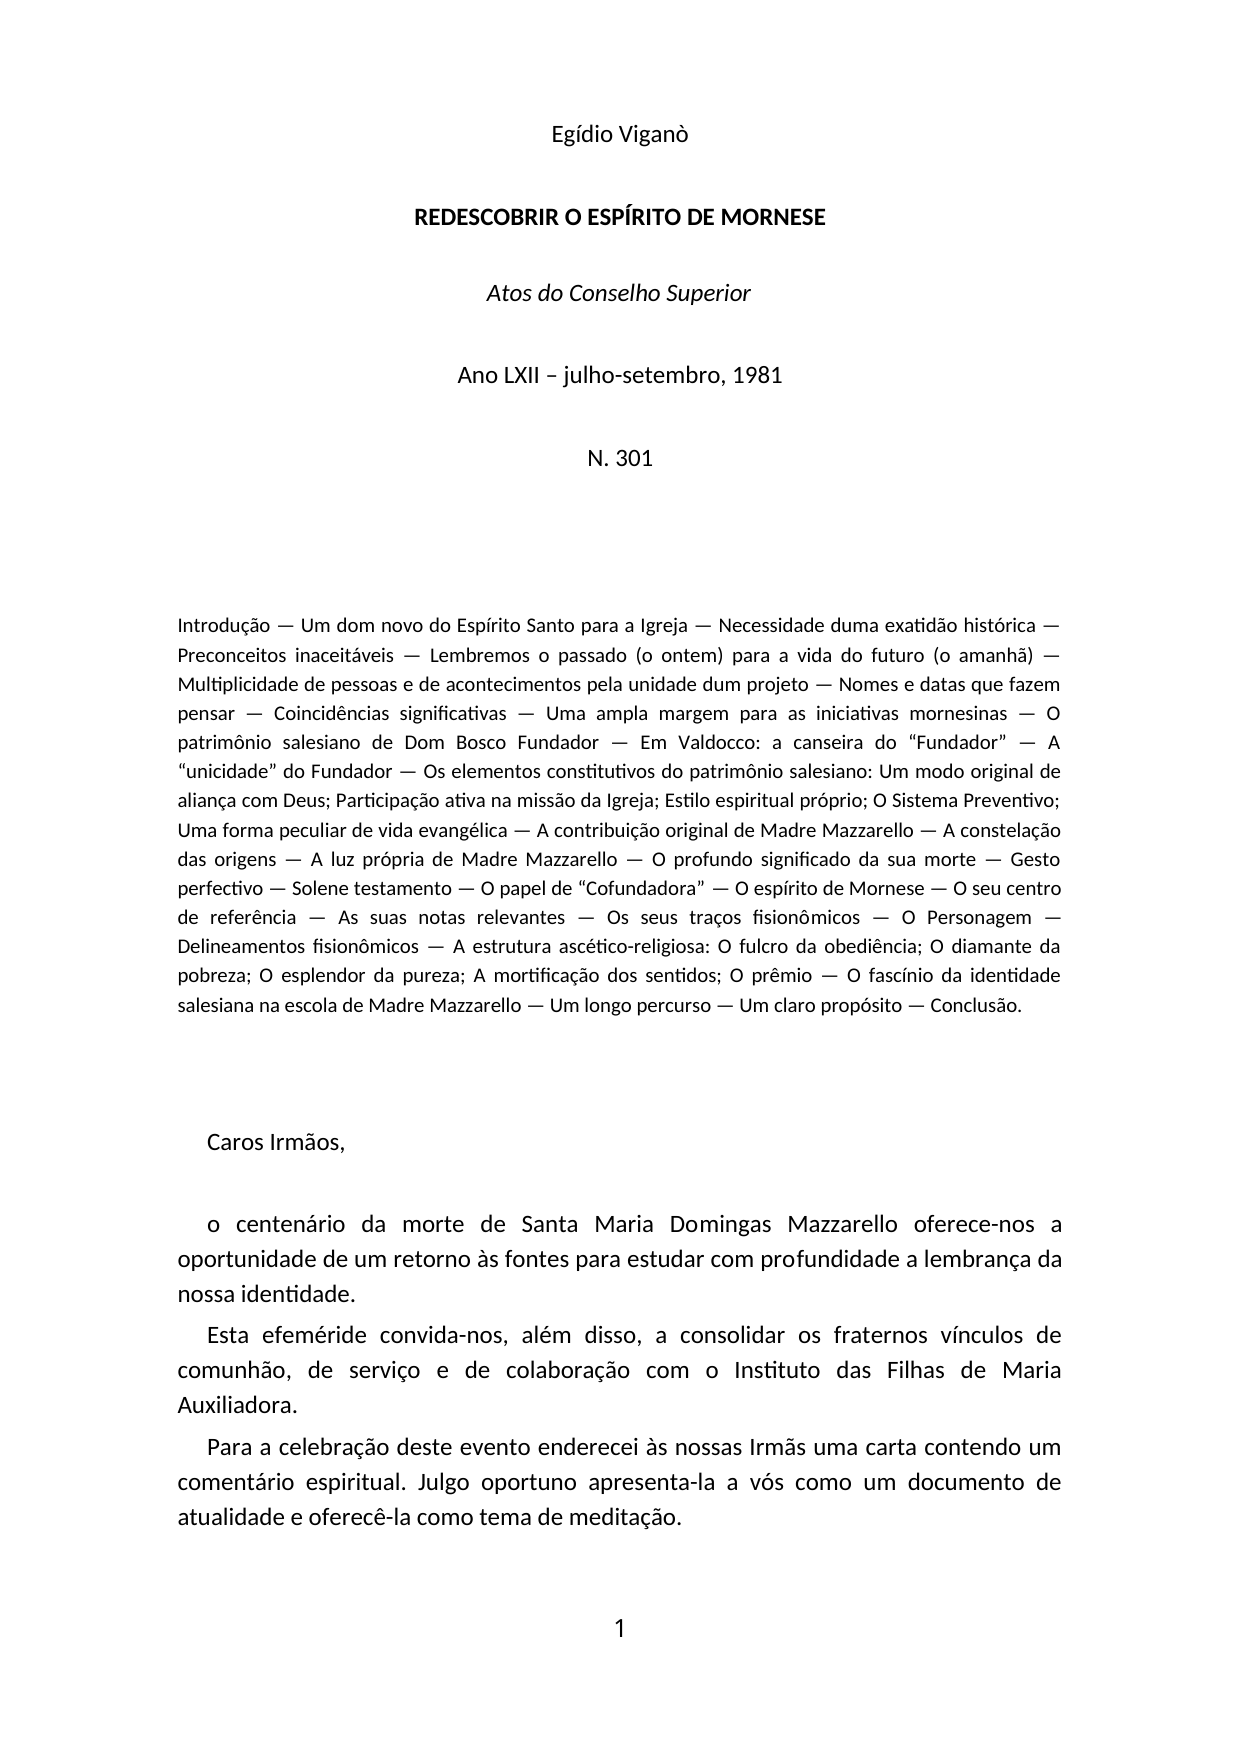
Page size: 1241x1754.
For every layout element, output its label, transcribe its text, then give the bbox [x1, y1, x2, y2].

text Caros Irmãos, [177, 1126, 1063, 1156]
text N. 301 [177, 442, 1063, 472]
text Esta efeméride convida-nos, além disso, a consolidar os fraternos vínculos de comunhão, de serviço e de colaboração com o Instituto das Filhas de Maria Auxiliadora. [177, 1320, 1063, 1420]
text REDESCOBRIR O ESPÍRITO DE MORNESE [177, 201, 1063, 231]
text Para a celebração deste evento enderecei às nossas Irmãs uma carta contendo um comentário espiritual. Julgo oportuno apresenta-la a vós como um documento de atualidade e oferecê-la como tema de meditação. [177, 1431, 1063, 1531]
text Atos do Conselho Superior [177, 277, 1063, 307]
text o centenário da morte de Santa Maria Domingas Mazzarello oferece-nos a oportunidade de um retorno às fontes para estudar com profundidade a lembrança da nossa identidade. [177, 1208, 1063, 1309]
text Ano LXII – julho-setembro, 1981 [177, 359, 1063, 390]
text Egídio Viganò [177, 118, 1063, 149]
text Introdução — Um dom novo do Espírito Santo para a Igreja — Necessidade duma exatidão histórica — Preconceitos inaceitáveis — Lembremos o passado (o ontem) para a vida do futuro (o amanhã) — Multiplicidade de pessoas e de acontecimentos pela unidade dum projeto — Nomes e datas que fazem pensar — Coincidências significativas — Uma ampla margem para as iniciativas mornesinas — O patrimônio salesiano de Dom Bosco Fundador — Em Valdocco: a canseira do “Fundador” — A “unicidade” do Fundador — Os elementos constitutivos do patrimônio salesiano: Um modo original de aliança com Deus; Participação ativa na missão da Igreja; Estilo espiritual próprio; O Sistema Preventivo; Uma forma peculiar de vida evangélica — A contribuição original de Madre Mazzarello — A constelação das origens — A luz própria de Madre Mazzarello — O profundo significado da sua morte — Gesto perfectivo — Solene testamento — O papel de “Cofundadora” — O espírito de Mornese — O seu centro de referência — As suas notas relevantes — Os seus traços fisionômicos — O Personagem — Delineamentos fisionômicos — A estrutura ascético-religiosa: O fulcro da obediência; O diamante da pobreza; O esplendor da pureza; A mortificação dos sentidos; O prêmio — O fascínio da identidade salesiana na escola de Madre Mazzarello — Um longo percurso — Um claro propósito — Conclusão. [177, 613, 1062, 1017]
